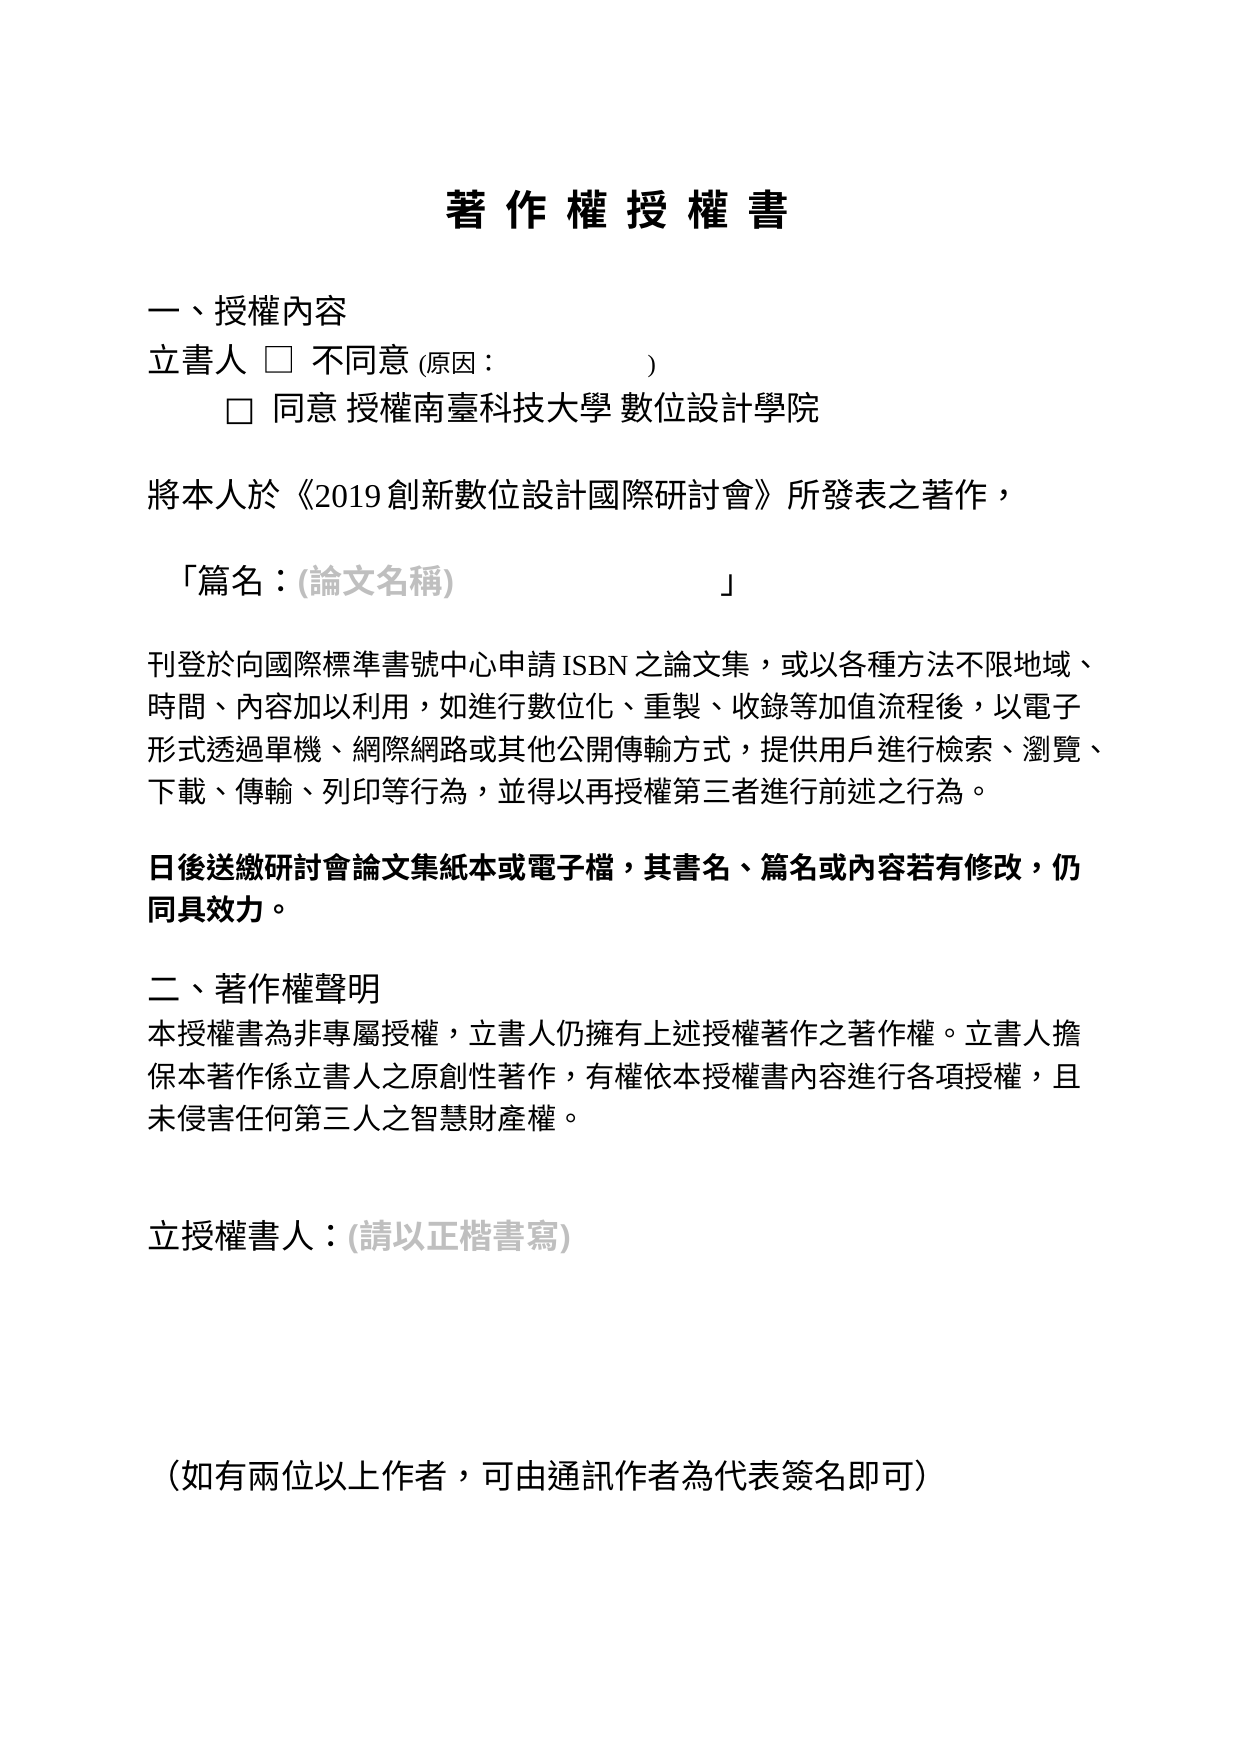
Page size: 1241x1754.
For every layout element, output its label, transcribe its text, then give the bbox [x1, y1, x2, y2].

text （如有兩位以上作者，可由通訊作者為代表簽名即可） [148, 1450, 1087, 1498]
text 立書人 □ 不同意 (原因： ) [148, 333, 1087, 382]
text 一、授權內容 [148, 285, 1087, 333]
text 二、著作權聲明 [148, 963, 1087, 1011]
text 本授權書為非專屬授權，立書人仍擁有上述授權著作之著作權。立書人擔保本著作係立書人之原創性著作，有權依本授權書內容進行各項授權，且未侵害任何第三人之智慧財產權。 [148, 1011, 1087, 1138]
text 立授權書人：(請以正楷書寫) [148, 1209, 1087, 1258]
text 刊登於向國際標準書號中心申請ISBN之論文集，或以各種方法不限地域、時間、內容加以利用，如進行數位化、重製、收錄等加值流程後，以電子形式透過單機、網際網路或其他公開傳輸方式，提供用戶進行檢索、瀏覽、下載、傳輸、列印等行為，並得以再授權第三者進行前述之行為。 [148, 642, 1087, 811]
text 著 作 權 授 權 書 [148, 177, 1087, 237]
text 將本人於《2019創新數位設計國際研討會》所發表之著作， [148, 468, 1087, 517]
text 「篇名：(論文名稱) 」 [148, 555, 1087, 603]
text 日後送繳研討會論文集紙本或電子檔，其書名、篇名或內容若有修改，仍同具效力。 [148, 844, 1087, 929]
text □ 同意 授權南臺科技大學 數位設計學院 [148, 382, 1087, 430]
